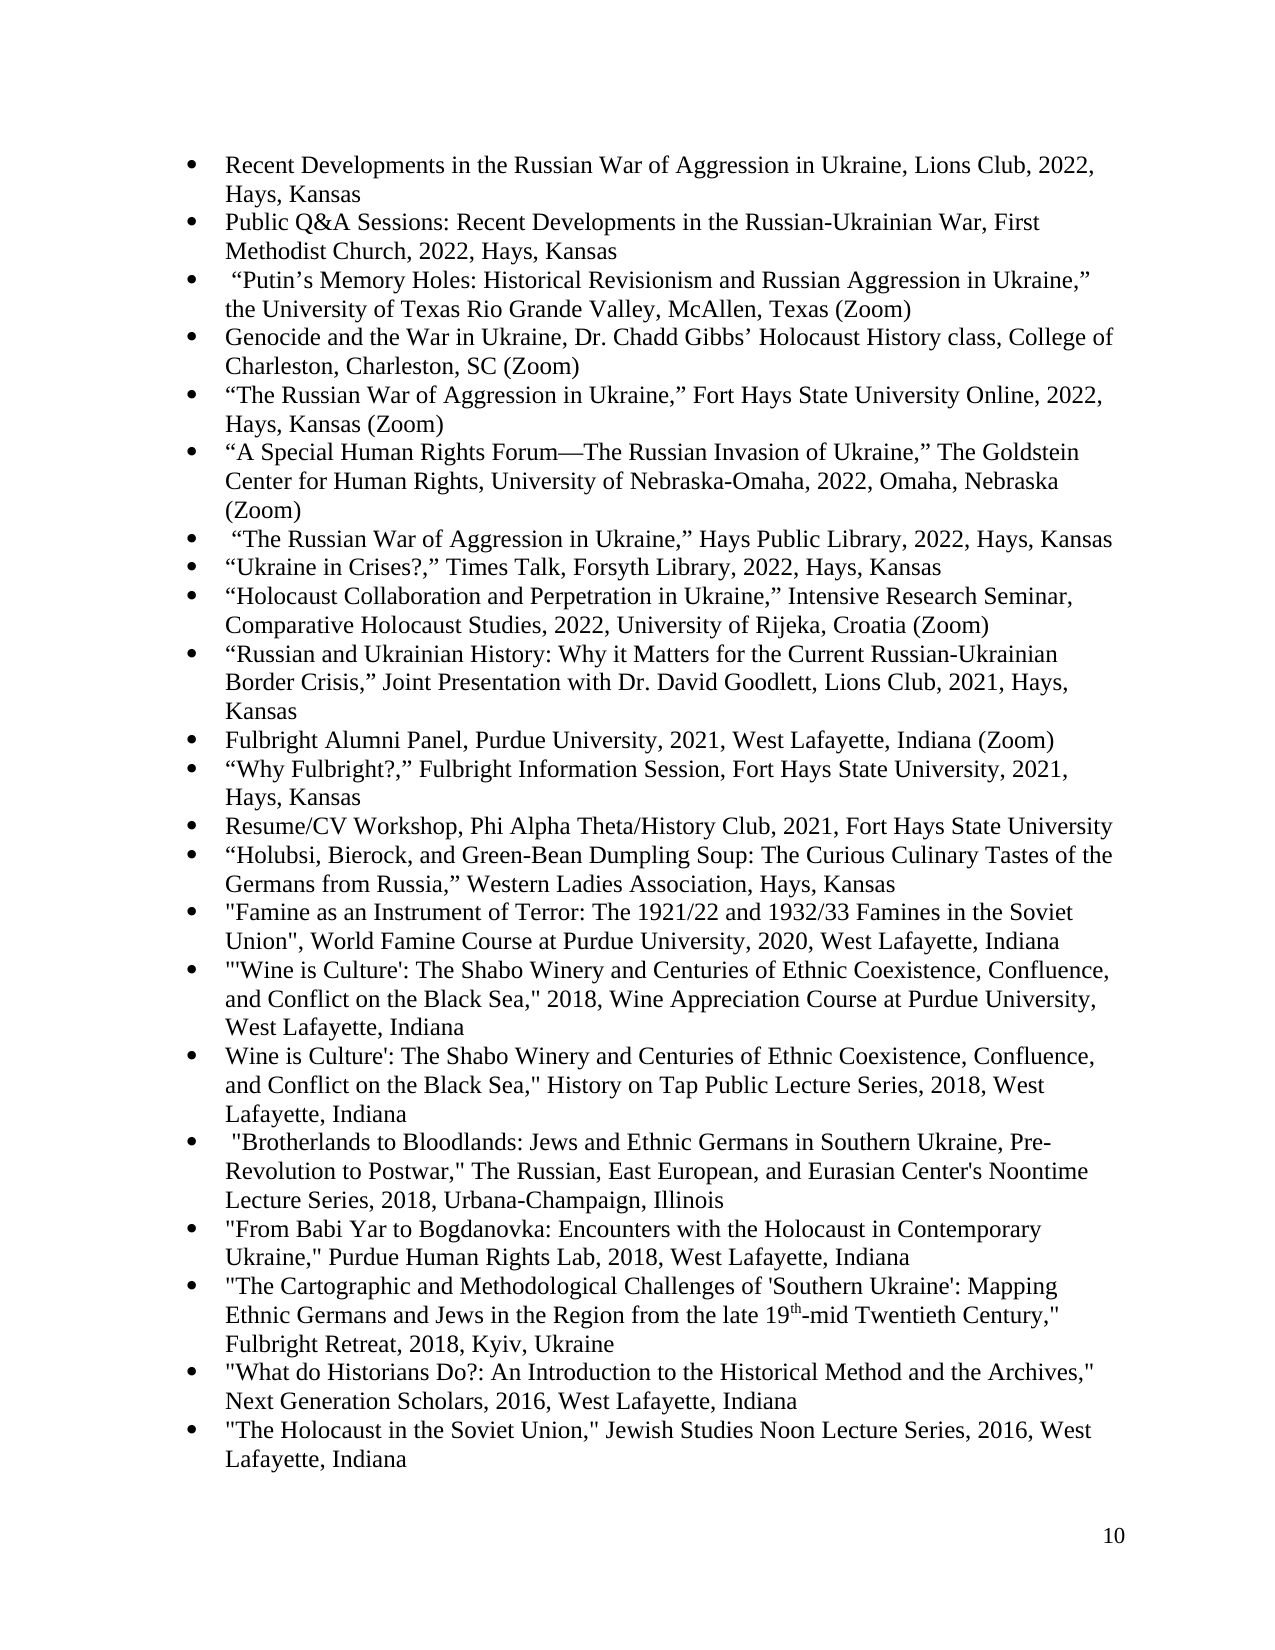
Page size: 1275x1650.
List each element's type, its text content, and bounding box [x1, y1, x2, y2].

list “A Special Human Rights Forum—The Russian Invasion of Ukraine,” The Goldstein Center for Human Rights, University of Nebraska-Omaha, 2022, Omaha, Nebraska (Zoom) [187, 437, 1125, 524]
list "What do Historians Do?: An Introduction to the Historical Method and the Archives," Next Generation Scholars, 2016, West Lafayette, Indiana [187, 1357, 1125, 1415]
list Genocide and the War in Ukraine, Dr. Chadd Gibbs’ Holocaust History class, College of Charleston, Charleston, SC (Zoom) [187, 322, 1125, 380]
list “The Russian War of Aggression in Ukraine,” Fort Hays State University Online, 2022, Hays, Kansas (Zoom) [187, 380, 1125, 437]
list “Russian and Ukrainian History: Why it Matters for the Current Russian-Ukrainian Border Crisis,” Joint Presentation with Dr. David Goodlett, Lions Club, 2021, Hays, Kansas [187, 639, 1125, 725]
list “Ukraine in Crises?,” Times Talk, Forsyth Library, 2022, Hays, Kansas [187, 552, 1125, 581]
list "'Wine is Culture': The Shabo Winery and Centuries of Ethnic Coexistence, Confluence, and Conflict on the Black Sea," 2018, Wine Appreciation Course at Purdue University, West Lafayette, Indiana [187, 955, 1125, 1041]
list “Holocaust Collaboration and Perpetration in Ukraine,” Intensive Research Seminar, Comparative Holocaust Studies, 2022, University of Rijeka, Croatia (Zoom) [187, 581, 1125, 639]
list Fulbright Alumni Panel, Purdue University, 2021, West Lafayette, Indiana (Zoom) [187, 725, 1125, 754]
list "The Holocaust in the Soviet Union," Jewish Studies Noon Lecture Series, 2016, West Lafayette, Indiana [187, 1415, 1125, 1472]
list “Why Fulbright?,” Fulbright Information Session, Fort Hays State University, 2021, Hays, Kansas [187, 754, 1125, 811]
list Recent Developments in the Russian War of Aggression in Ukraine, Lions Club, 2022, Hays, Kansas [187, 150, 1125, 207]
list Wine is Culture': The Shabo Winery and Centuries of Ethnic Coexistence, Confluence, and Conflict on the Black Sea," History on Tap Public Lecture Series, 2018, West Lafayette, Indiana [187, 1041, 1125, 1127]
list “Putin’s Memory Holes: Historical Revisionism and Russian Aggression in Ukraine,” the University of Texas Rio Grande Valley, McAllen, Texas (Zoom) [187, 265, 1125, 322]
list “Holubsi, Bierock, and Green-Bean Dumpling Soup: The Curious Culinary Tastes of the Germans from Russia,” Western Ladies Association, Hays, Kansas [187, 840, 1125, 897]
list “The Russian War of Aggression in Ukraine,” Hays Public Library, 2022, Hays, Kansas [187, 524, 1125, 552]
list "Brotherlands to Bloodlands: Jews and Ethnic Germans in Southern Ukraine, Pre-Revolution to Postwar," The Russian, East European, and Eurasian Center's Noontime Lecture Series, 2018, Urbana-Champaign, Illinois [187, 1127, 1125, 1214]
list "From Babi Yar to Bogdanovka: Encounters with the Holocaust in Contemporary Ukraine," Purdue Human Rights Lab, 2018, West Lafayette, Indiana [187, 1214, 1125, 1271]
list Public Q&A Sessions: Recent Developments in the Russian-Ukrainian War, First Methodist Church, 2022, Hays, Kansas [187, 207, 1125, 265]
list "The Cartographic and Methodological Challenges of 'Southern Ukraine': Mapping Ethnic Germans and Jews in the Region from the late 19th-mid Twentieth Century," Fulbright Retreat, 2018, Kyiv, Ukraine [187, 1271, 1125, 1357]
list "Famine as an Instrument of Terror: The 1921/22 and 1932/33 Famines in the Soviet Union", World Famine Course at Purdue University, 2020, West Lafayette, Indiana [187, 897, 1125, 955]
list Resume/CV Workshop, Phi Alpha Theta/History Club, 2021, Fort Hays State University [187, 811, 1125, 840]
